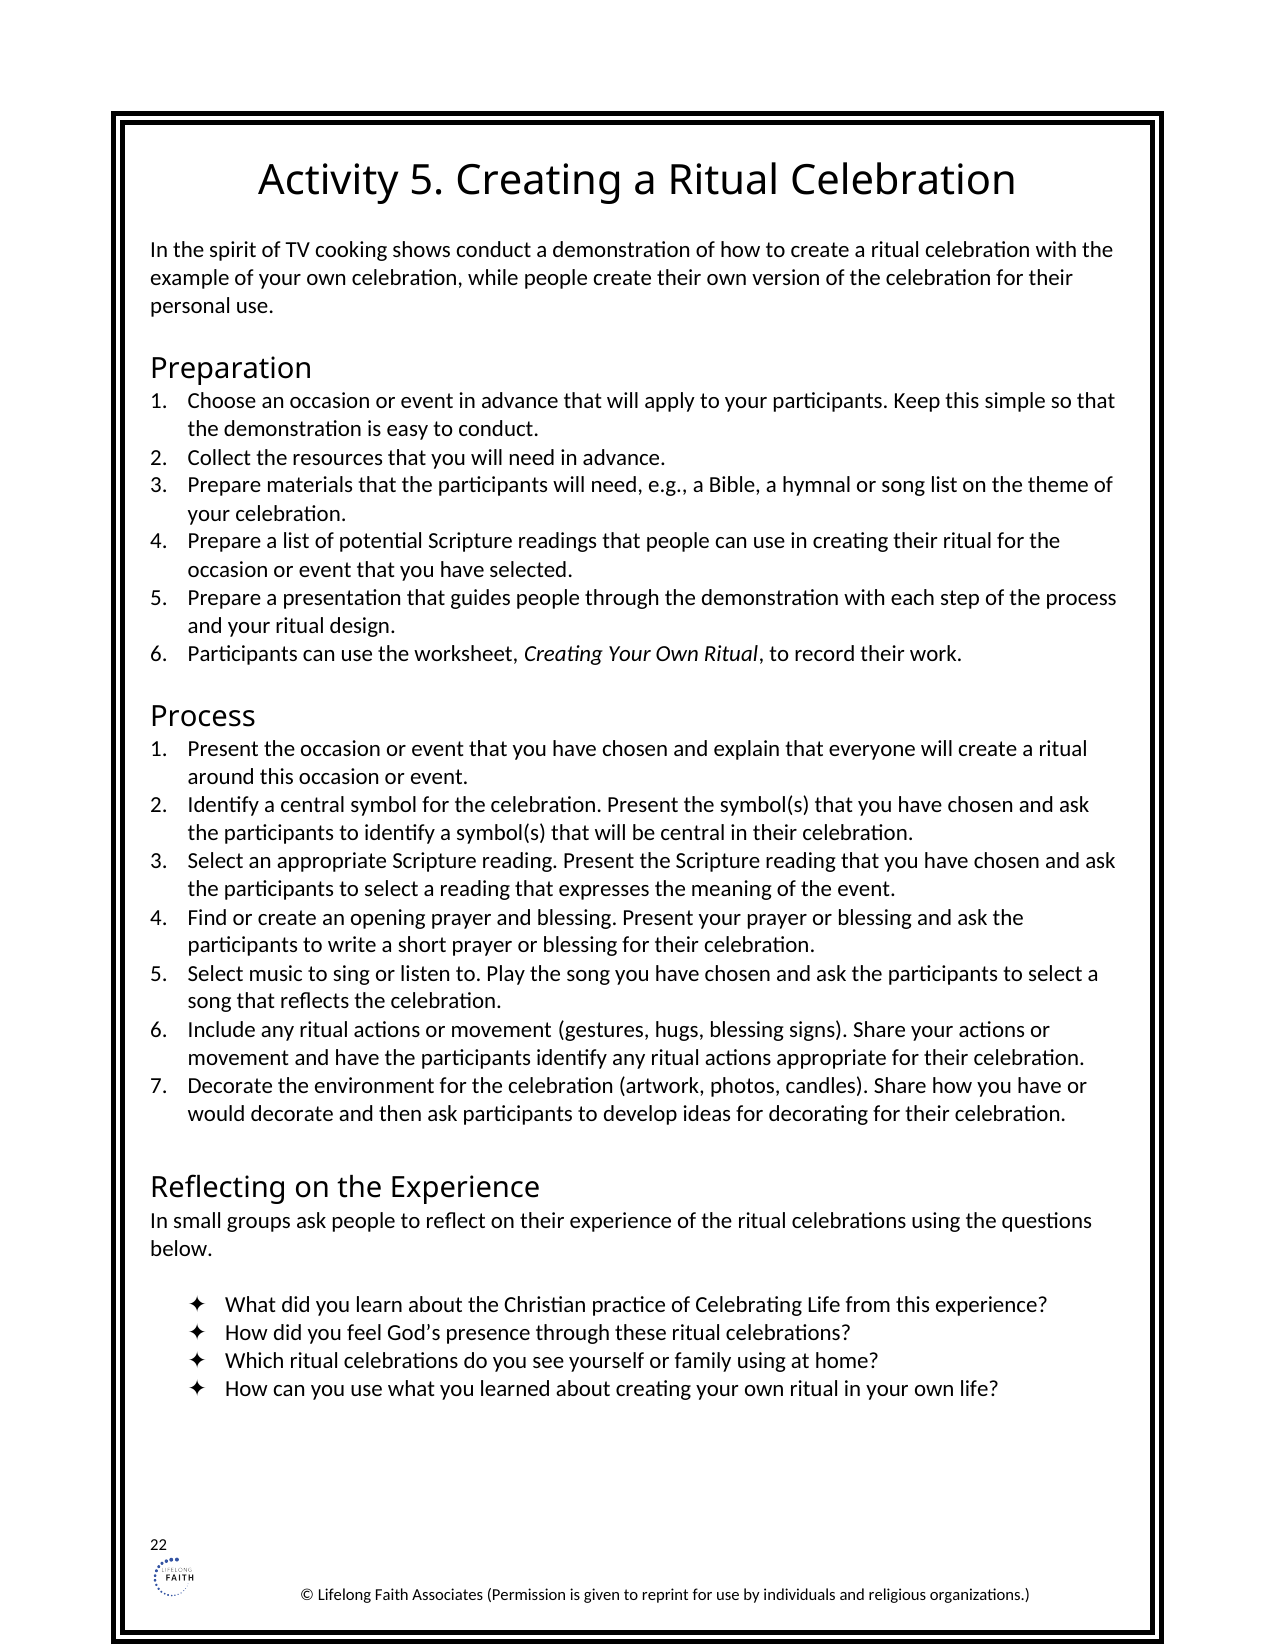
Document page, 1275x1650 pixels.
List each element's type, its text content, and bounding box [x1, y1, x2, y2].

list Include any ritual actions or movement (gestures, hugs, blessing signs). Share your actions or movement and have the participants identify any ritual actions appropriate for their celebration. [150, 1015, 1125, 1071]
picture [150, 1554, 197, 1601]
text In the spirit of TV cooking shows conduct a demonstration of how to create a ritual celebration with the example of your own celebration, while people create their own version of the celebration for their personal use. [150, 235, 1125, 319]
text In small groups ask people to reflect on their experience of the ritual celebrations using the questions below. [150, 1206, 1125, 1262]
list Collect the resources that you will need in advance. [150, 443, 1125, 471]
list How can you use what you learned about creating your own ritual in your own life? [187, 1374, 1125, 1402]
list What did you learn about the Christian practice of Celebrating Life from this experience? [187, 1290, 1125, 1318]
list Choose an occasion or event in advance that will apply to your participants. Keep this simple so that the demonstration is easy to conduct. [150, 387, 1125, 443]
list Prepare materials that the participants will need, e.g., a Bible, a hymnal or song list on the theme of your celebration. [150, 471, 1125, 527]
subtitle Process [150, 695, 1125, 734]
subtitle Reflecting on the Experience [150, 1166, 1125, 1206]
list Present the occasion or event that you have chosen and explain that everyone will create a ritual around this occasion or event. [150, 734, 1125, 791]
list Prepare a presentation that guides people through the demonstration with each step of the process and your ritual design. [150, 583, 1125, 639]
list Prepare a list of potential Scripture readings that people can use in creating their ritual for the occasion or event that you have selected. [150, 527, 1125, 583]
list Find or create an opening prayer and blessing. Present your prayer or blessing and ask the participants to write a short prayer or blessing for their celebration. [150, 903, 1125, 959]
list Select music to sing or listen to. Play the song you have chosen and ask the participants to select a song that reflects the celebration. [150, 959, 1125, 1015]
list How did you feel God’s presence through these ritual celebrations? [187, 1318, 1125, 1346]
subtitle Preparation [150, 347, 1125, 387]
list Participants can use the worksheet, Creating Your Own Ritual, to record their work. [150, 639, 1125, 667]
list Select an appropriate Scripture reading. Present the Scripture reading that you have chosen and ask the participants to select a reading that expresses the meaning of the event. [150, 847, 1125, 903]
list Decorate the environment for the celebration (artwork, photos, candles). Share how you have or would decorate and then ask participants to develop ideas for decorating for their celebration. [150, 1071, 1125, 1127]
list Which ritual celebrations do you see yourself or family using at home? [187, 1346, 1125, 1374]
list Identify a central symbol for the celebration. Present the symbol(s) that you have chosen and ask the participants to identify a symbol(s) that will be central in their celebration. [150, 791, 1125, 847]
subtitle Activity 5. Creating a Ritual Celebration [150, 150, 1125, 207]
